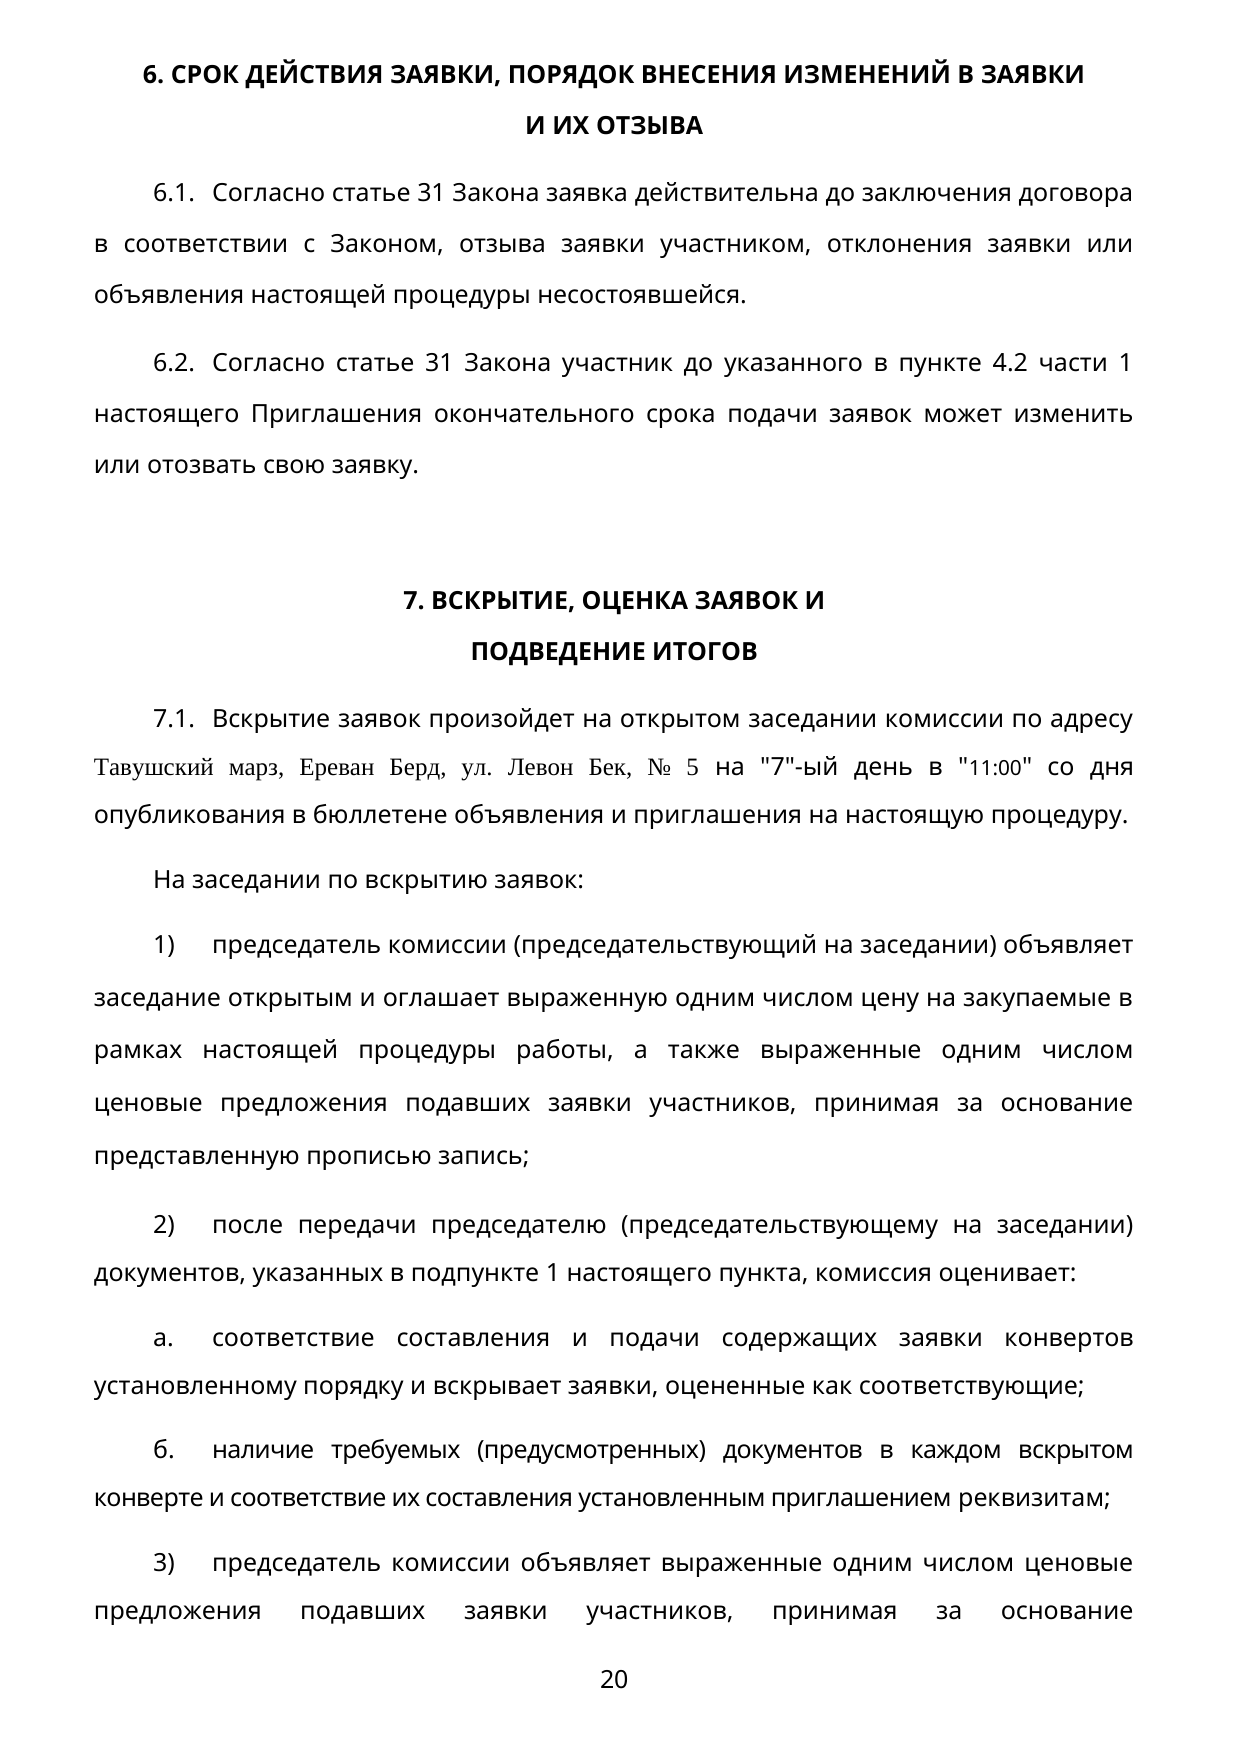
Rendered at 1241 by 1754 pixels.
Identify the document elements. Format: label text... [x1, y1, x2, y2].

text б. наличие требуемых (предусмотренных) документов в каждом вскрытом конверте и соответствие их составления установленным приглашением реквизитам; [94, 1432, 1134, 1514]
text 6.2. Согласно статье 31 Закона участник до указанного в пункте 4.2 части 1 настоящего Приглашения окончательного срока подачи заявок может изменить или отозвать свою заявку. [94, 345, 1134, 481]
text 2) после передачи председателю (председательствующему на заседании) документов, указанных в подпункте 1 настоящего пункта, комиссия оценивает: [94, 1207, 1134, 1289]
text 7.1. Вскрытие заявок произойдет на открытом заседании комиссии по адресу Тавушский марз, Ереван Берд, ул. Левон Бек, № 5 на "7"-ый день в "11:00" со дня опубликования в бюллетене объявления и приглашения на настоящую процедуру. [94, 701, 1134, 831]
text 6. СРОК ДЕЙСТВИЯ ЗАЯВКИ, ПОРЯДОК ВНЕСЕНИЯ ИЗМЕНЕНИЙ В ЗАЯВКИ И ИХ ОТЗЫВА [94, 56, 1134, 141]
text 7. ВСКРЫТИЕ, ОЦЕНКА ЗАЯВОК И ПОДВЕДЕНИЕ ИТОГОВ [94, 582, 1134, 667]
text 1) председатель комиссии (председательствующий на заседании) объявляет заседание открытым и оглашает выраженную одним числом цену на закупаемые в рамках настоящей процедуры работы, а также выраженные одним числом ценовые предложения подавших заявки участников, принимая за основание представленную прописью запись; [94, 926, 1134, 1171]
text На заседании по вскрытию заявок: [94, 862, 1134, 896]
text а. соответствие составления и подачи содержащих заявки конвертов установленному порядку и вскрывает заявки, оцененные как соответствующие; [94, 1319, 1134, 1401]
text 6.1. Согласно статье 31 Закона заявка действительна до заключения договора в соответствии с Законом, отзыва заявки участником, отклонения заявки или объявления настоящей процедуры несостоявшейся. [94, 175, 1134, 311]
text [94, 1545, 1134, 1626]
